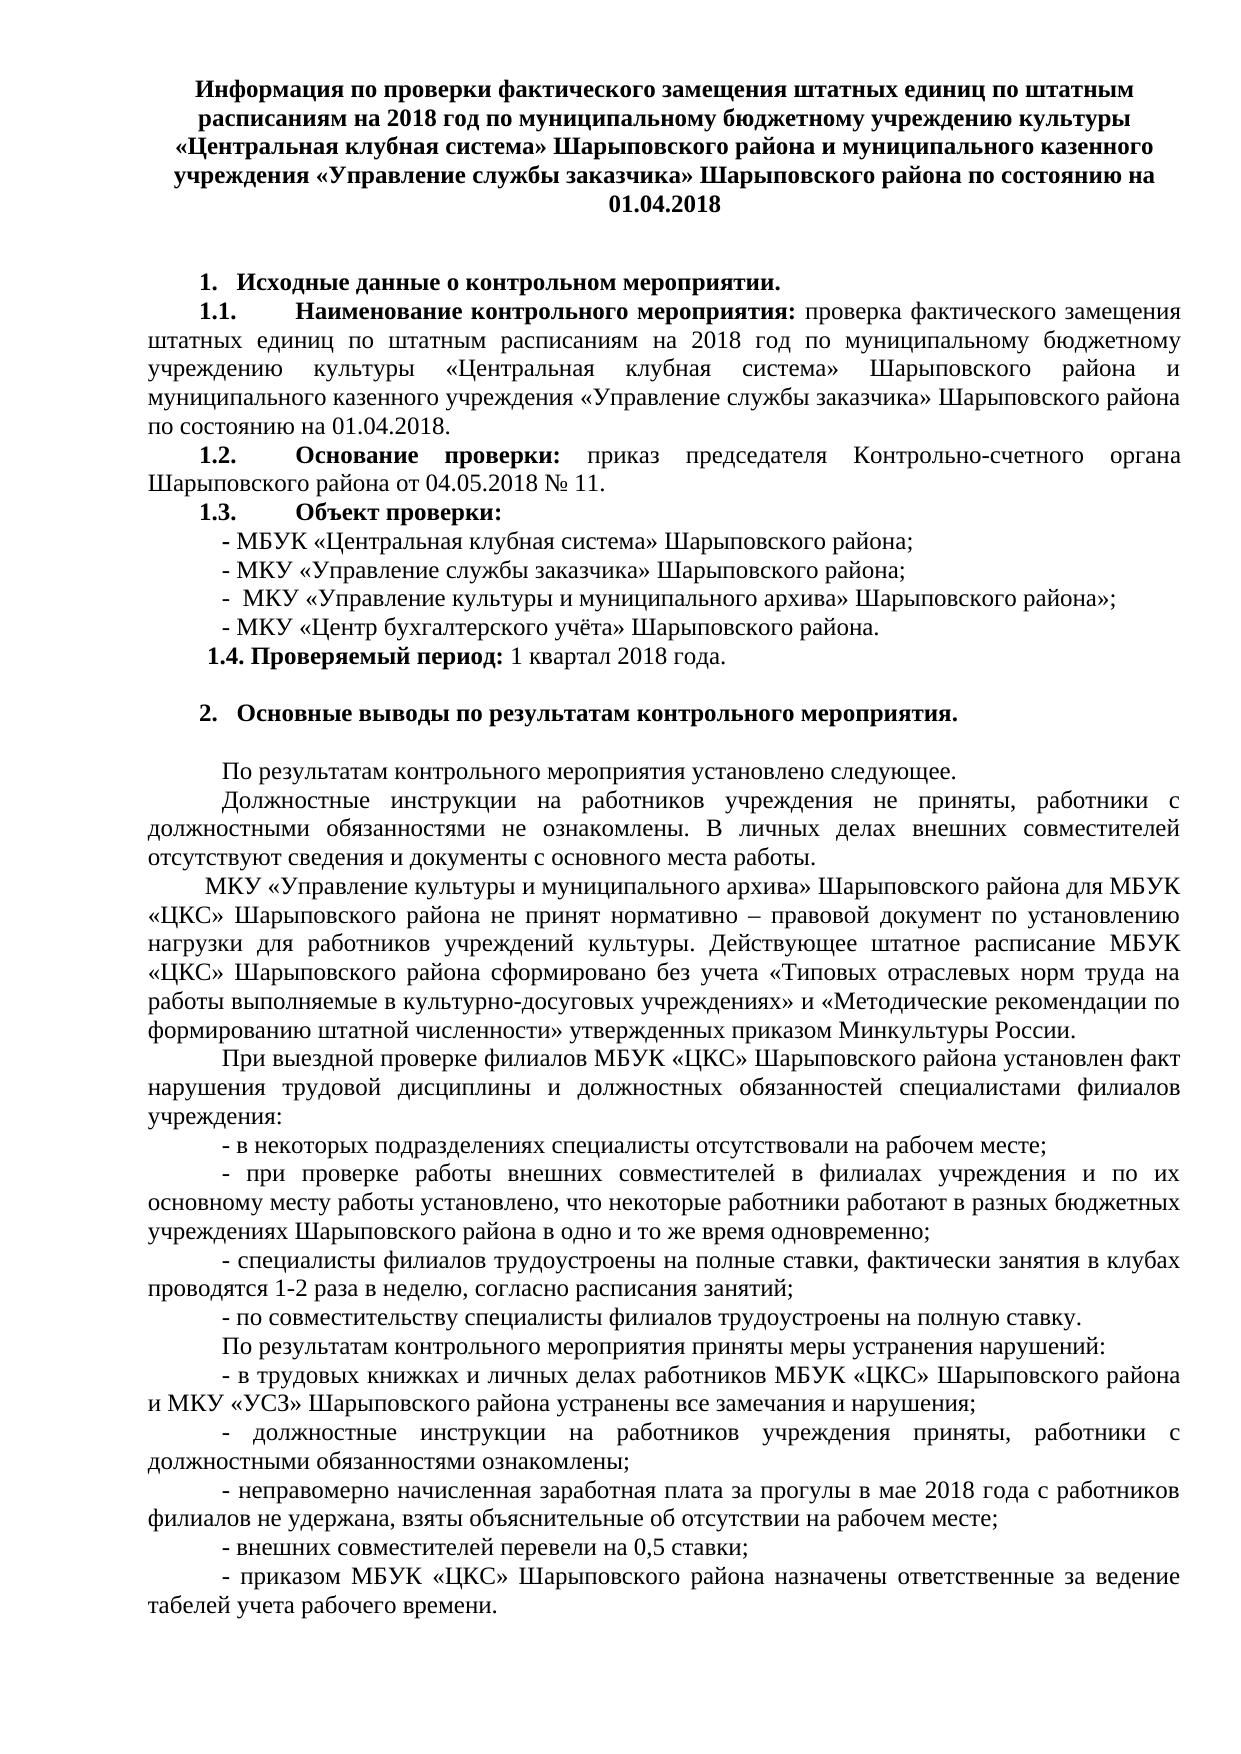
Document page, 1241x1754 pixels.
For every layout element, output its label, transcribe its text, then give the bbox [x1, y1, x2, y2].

text - специалисты филиалов трудоустроены на полные ставки, фактически занятия в клубах проводятся 1-2 раза в неделю, согласно расписания занятий; [148, 1245, 1181, 1302]
text Информация по проверки фактического замещения штатных единиц по штатным расписаниям на 2018 год по муниципальному бюджетному учреждению культуры «Центральная клубная система» Шарыповского района и муниципального казенного учреждения «Управление службы заказчика» Шарыповского района по состоянию на 01.04.2018 [148, 74, 1181, 218]
text По результатам контрольного мероприятия приняты меры устранения нарушений: [148, 1331, 1181, 1360]
text - неправомерно начисленная заработная плата за прогулы в мае 2018 года с работников филиалов не удержана, взяты объяснительные об отсутствии на рабочем месте; [148, 1475, 1181, 1532]
text - по совместительству специалисты филиалов трудоустроены на полную ставку. [148, 1302, 1181, 1331]
text - МБУК «Центральная клубная система» Шарыповского района; [148, 526, 1181, 555]
text - в некоторых подразделениях специалисты отсутствовали на рабочем месте; [148, 1130, 1181, 1158]
text - должностные инструкции на работников учреждения приняты, работники с должностными обязанностями ознакомлены; [148, 1417, 1181, 1475]
text - приказом МБУК «ЦКС» Шарыповского района назначены ответственные за ведение табелей учета рабочего времени. [148, 1561, 1181, 1618]
text - МКУ «Центр бухгалтерского учёта» Шарыповского района. [148, 612, 1181, 641]
text - МКУ «Управление культуры и муниципального архива» Шарыповского района»; [148, 583, 1181, 612]
text 1.4. Проверяемый период: 1 квартал 2018 года. [148, 641, 1181, 670]
list Наименование контрольного мероприятия: проверка фактического замещения штатных единиц по штатным расписаниям на 2018 год по муниципальному бюджетному учреждению культуры «Центральная клубная система» Шарыповского района и муниципального казенного учреждения «Управление службы заказчика» Шарыповского района по состоянию на 01.04.2018. [148, 296, 1181, 440]
text МКУ «Управление культуры и муниципального архива» Шарыповского района для МБУК «ЦКС» Шарыповского района не принят нормативно – правовой документ по установлению нагрузки для работников учреждений культуры. Действующее штатное расписание МБУК «ЦКС» Шарыповского района сформировано без учета «Типовых отраслевых норм труда на работы выполняемые в культурно-досуговых учреждениях» и «Методические рекомендации по формированию штатной численности» утвержденных приказом Минкультуры России. [148, 871, 1181, 1043]
list Основные выводы по результатам контрольного мероприятия. [199, 698, 1181, 727]
text При выездной проверке филиалов МБУК «ЦКС» Шарыповского района установлен факт нарушения трудовой дисциплины и должностных обязанностей специалистами филиалов учреждения: [148, 1043, 1181, 1130]
list Исходные данные о контрольном мероприятии. [199, 267, 1181, 296]
text - в трудовых книжках и личных делах работников МБУК «ЦКС» Шарыповского района и МКУ «УСЗ» Шарыповского района устранены все замечания и нарушения; [148, 1360, 1181, 1417]
text Должностные инструкции на работников учреждения не приняты, работники с должностными обязанностями не ознакомлены. В личных делах внешних совместителей отсутствуют сведения и документы с основного места работы. [148, 785, 1181, 871]
text - при проверке работы внешних совместителей в филиалах учреждения и по их основному месту работы установлено, что некоторые работники работают в разных бюджетных учреждениях Шарыповского района в одно и то же время одновременно; [148, 1158, 1181, 1245]
list Основание проверки: приказ председателя Контрольно-счетного органа Шарыповского района от 04.05.2018 № 11. [148, 440, 1181, 497]
text По результатам контрольного мероприятия установлено следующее. [148, 756, 1181, 785]
text - внешних совместителей перевели на 0,5 ставки; [148, 1532, 1181, 1561]
text - МКУ «Управление службы заказчика» Шарыповского района; [148, 555, 1181, 583]
list Объект проверки: [148, 497, 1181, 526]
